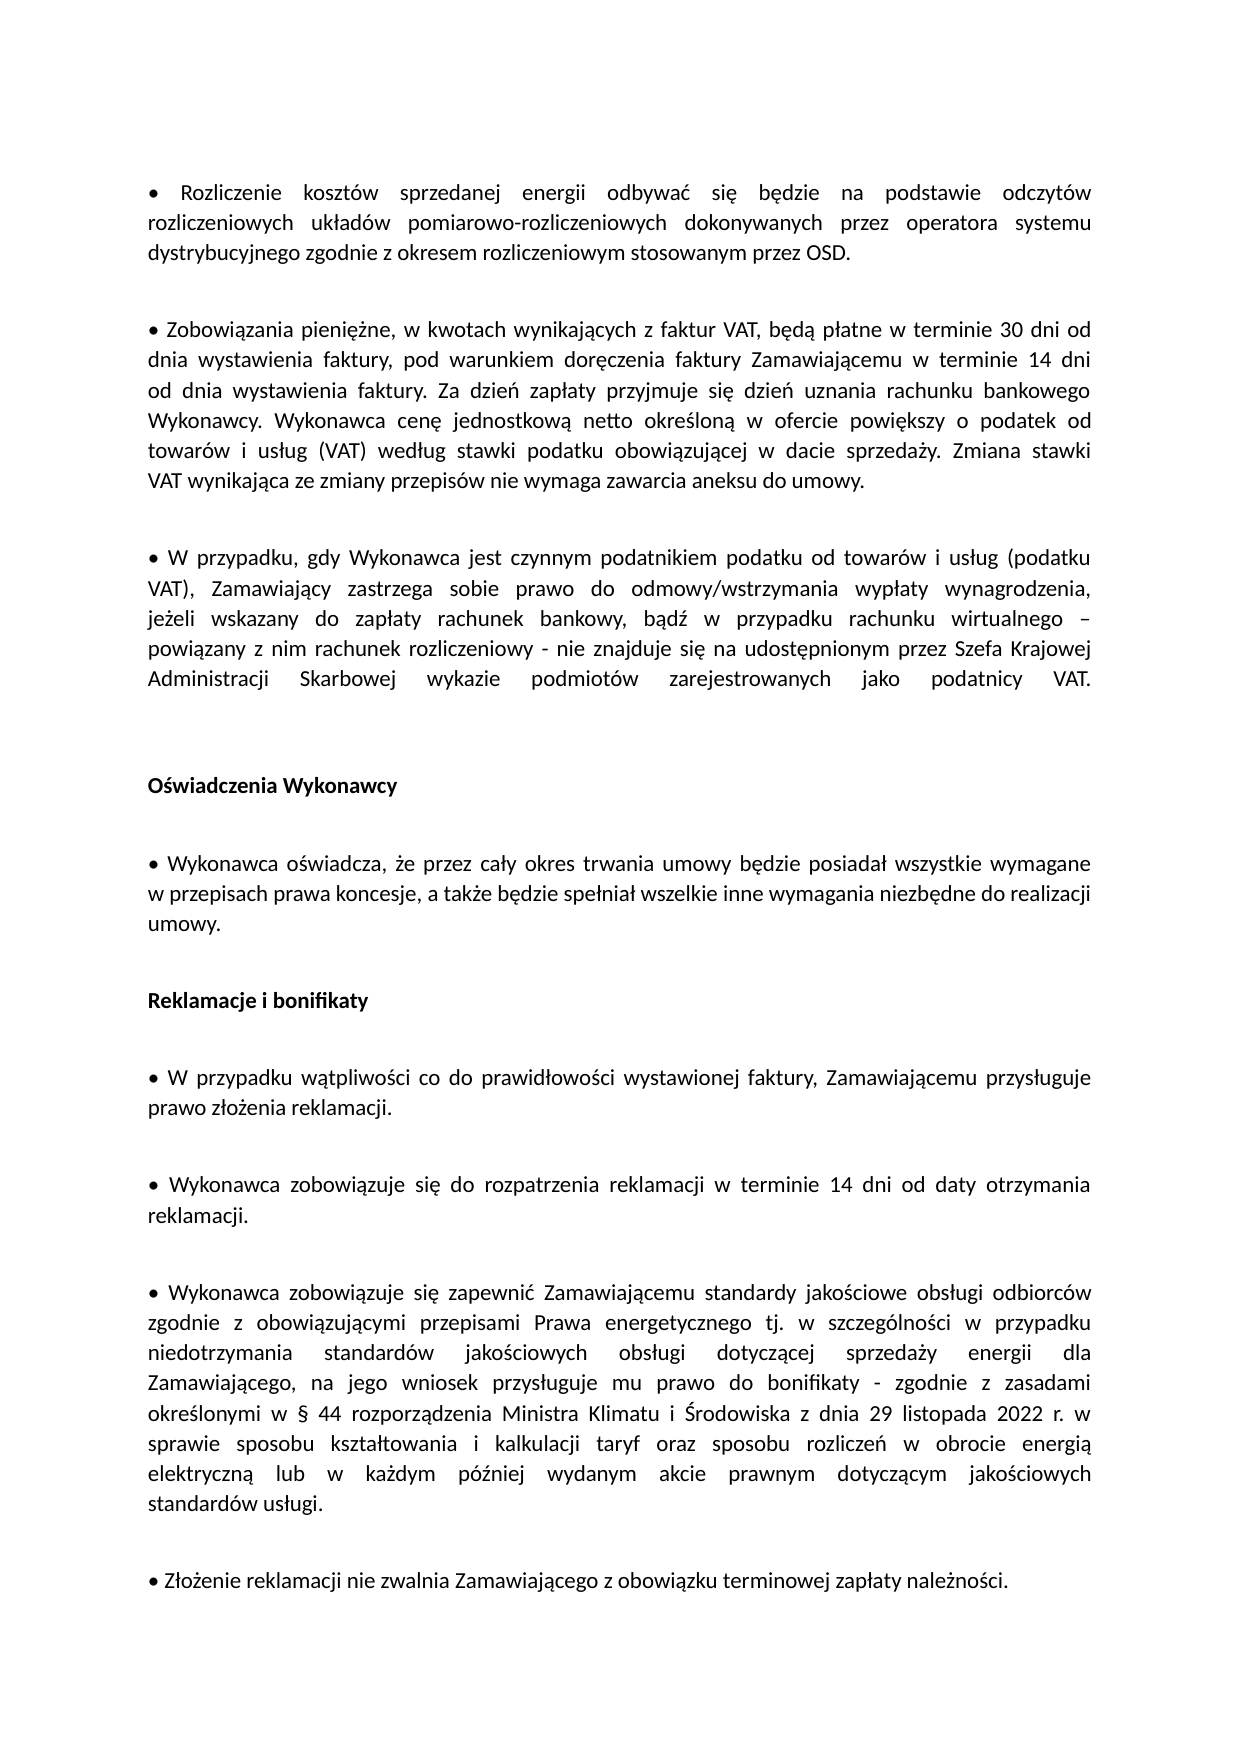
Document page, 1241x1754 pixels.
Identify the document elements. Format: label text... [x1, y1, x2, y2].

text • Wykonawca zobowiązuje się zapewnić Zamawiającemu standardy jakościowe obsługi odbiorców zgodnie z obowiązującymi przepisami Prawa energetycznego tj. w szczególności w przypadku niedotrzymania standardów jakościowych obsługi dotyczącej sprzedaży energii dla Zamawiającego, na jego wniosek przysługuje mu prawo do bonifikaty - zgodnie z zasadami określonymi w § 44 rozporządzenia Ministra Klimatu i Środowiska z dnia 29 listopada 2022 r. w sprawie sposobu kształtowania i kalkulacji taryf oraz sposobu rozliczeń w obrocie energią elektryczną lub w każdym później wydanym akcie prawnym dotyczącym jakościowych standardów usługi. [148, 1248, 1093, 1517]
text • W przypadku wątpliwości co do prawidłowości wystawionej faktury, Zamawiającemu przysługuje prawo złożenia reklamacji. [148, 1033, 1093, 1121]
text • Wykonawca oświadcza, że przez cały okres trwania umowy będzie posiadał wszystkie wymagane w przepisach prawa koncesje, a także będzie spełniał wszelkie inne wymagania niezbędne do realizacji umowy. [148, 818, 1093, 937]
text Reklamacje i bonifikaty [148, 956, 1093, 1014]
text • Zobowiązania pieniężne, w kwotach wynikających z faktur VAT, będą płatne w terminie 30 dni od dnia wystawienia faktury, pod warunkiem doręczenia faktury Zamawiającemu w terminie 14 dni od dnia wystawienia faktury. Za dzień zapłaty przyjmuje się dzień uznania rachunku bankowego Wykonawcy. Wykonawca cenę jednostkową netto określoną w ofercie powiększy o podatek od towarów i usług (VAT) według stawki podatku obowiązującej w dacie sprzedaży. Zmiana stawki VAT wynikająca ze zmiany przepisów nie wymaga zawarcia aneksu do umowy. [148, 285, 1093, 494]
text Oświadczenia Wykonawcy [148, 741, 1093, 799]
text • Złożenie reklamacji nie zwalnia Zamawiającego z obowiązku terminowej zapłaty należności. [148, 1536, 1093, 1594]
text • Rozliczenie kosztów sprzedanej energii odbywać się będzie na podstawie odczytów rozliczeniowych układów pomiarowo-rozliczeniowych dokonywanych przez operatora systemu dystrybucyjnego zgodnie z okresem rozliczeniowym stosowanym przez OSD. [148, 148, 1093, 266]
text • Wykonawca zobowiązuje się do rozpatrzenia reklamacji w terminie 14 dni od daty otrzymania reklamacji. [148, 1140, 1093, 1229]
text • W przypadku, gdy Wykonawca jest czynnym podatnikiem podatku od towarów i usług (podatku VAT), Zamawiający zastrzega sobie prawo do odmowy/wstrzymania wypłaty wynagrodzenia, jeżeli wskazany do zapłaty rachunek bankowy, bądź w przypadku rachunku wirtualnego – powiązany z nim rachunek rozliczeniowy - nie znajduje się na udostępnionym przez Szefa Krajowej Administracji Skarbowej wykazie podmiotów zarejestrowanych jako podatnicy VAT. [148, 513, 1093, 722]
